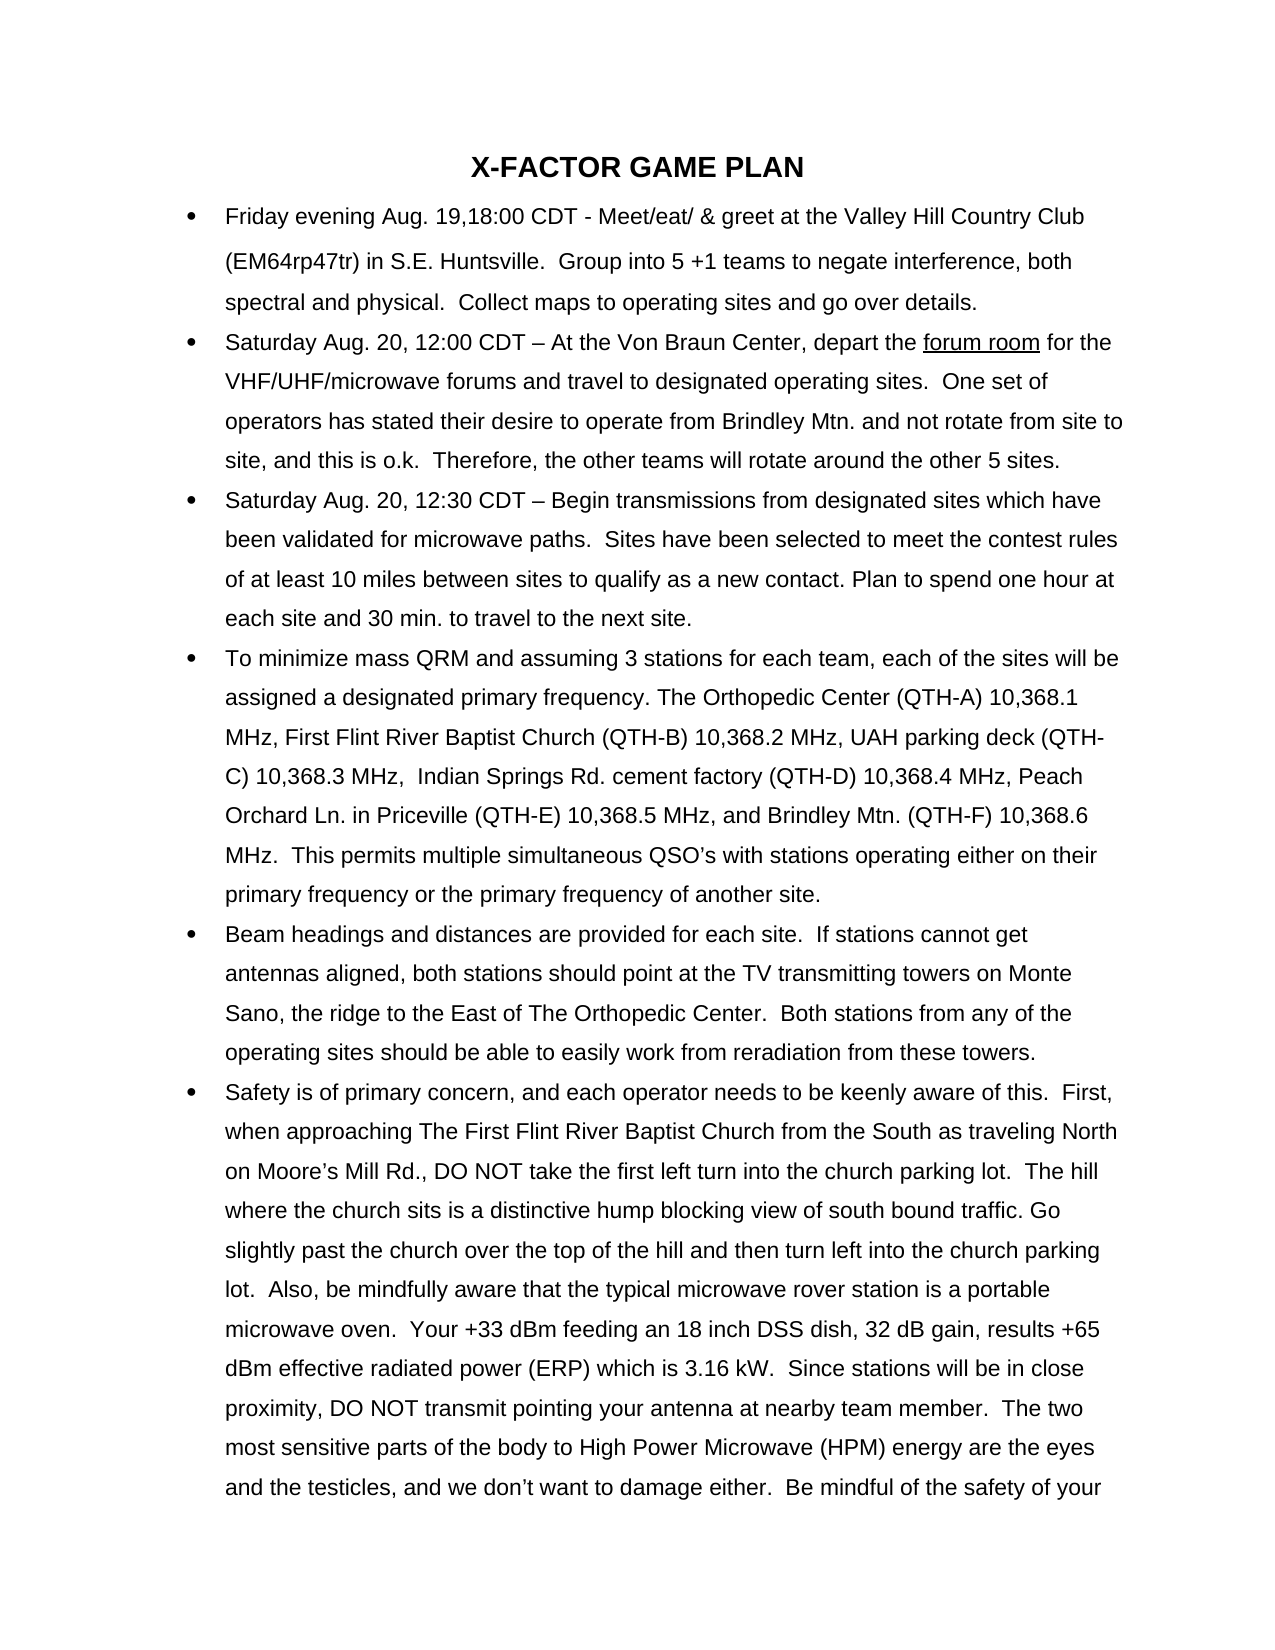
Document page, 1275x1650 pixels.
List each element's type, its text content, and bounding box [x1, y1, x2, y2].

list Beam headings and distances are provided for each site. If stations cannot get antennas aligned, both stations should point at the TV transmitting towers on Monte Sano, the ridge to the East of The Orthopedic Center. Both stations from any of the operating sites should be able to easily work from reradiation from these towers. [187, 921, 1125, 1066]
list To minimize mass QRM and assuming 3 stations for each team, each of the sites will be assigned a designated primary frequency. The Orthopedic Center (QTH-A) 10,368.1 MHz, First Flint River Baptist Church (QTH-B) 10,368.2 MHz, UAH parking deck (QTH-C) 10,368.3 MHz, Indian Springs Rd. cement factory (QTH-D) 10,368.4 MHz, Peach Orchard Ln. in Priceville (QTH-E) 10,368.5 MHz, and Brindley Mtn. (QTH-F) 10,368.6 MHz. This permits multiple simultaneous QSO’s with stations operating either on their primary frequency or the primary frequency of another site. [187, 644, 1125, 908]
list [187, 1079, 1125, 1500]
list Friday evening Aug. 19,18:00 CDT - Meet/eat/ & greet at the Valley Hill Country Club (EM64rp47tr) in S.E. Huntsville. Group into 5 +1 teams to negate interference, both spectral and physical. Collect maps to operating sites and go over details. [187, 203, 1125, 316]
list Saturday Aug. 20, 12:30 CDT – Begin transmissions from designated sites which have been validated for microwave paths. Sites have been selected to meet the contest rules of at least 10 miles between sites to qualify as a new contact. Plan to spend one hour at each site and 30 min. to travel to the next site. [187, 487, 1125, 631]
list Saturday Aug. 20, 12:00 CDT – At the Von Braun Center, depart the forum room for the VHF/UHF/microwave forums and travel to designated operating sites. One set of operators has stated their desire to operate from Brindley Mtn. and not rotate from site to site, and this is o.k. Therefore, the other teams will rotate around the other 5 sites. [187, 329, 1125, 473]
text X-FACTOR GAME PLAN [150, 150, 1125, 183]
